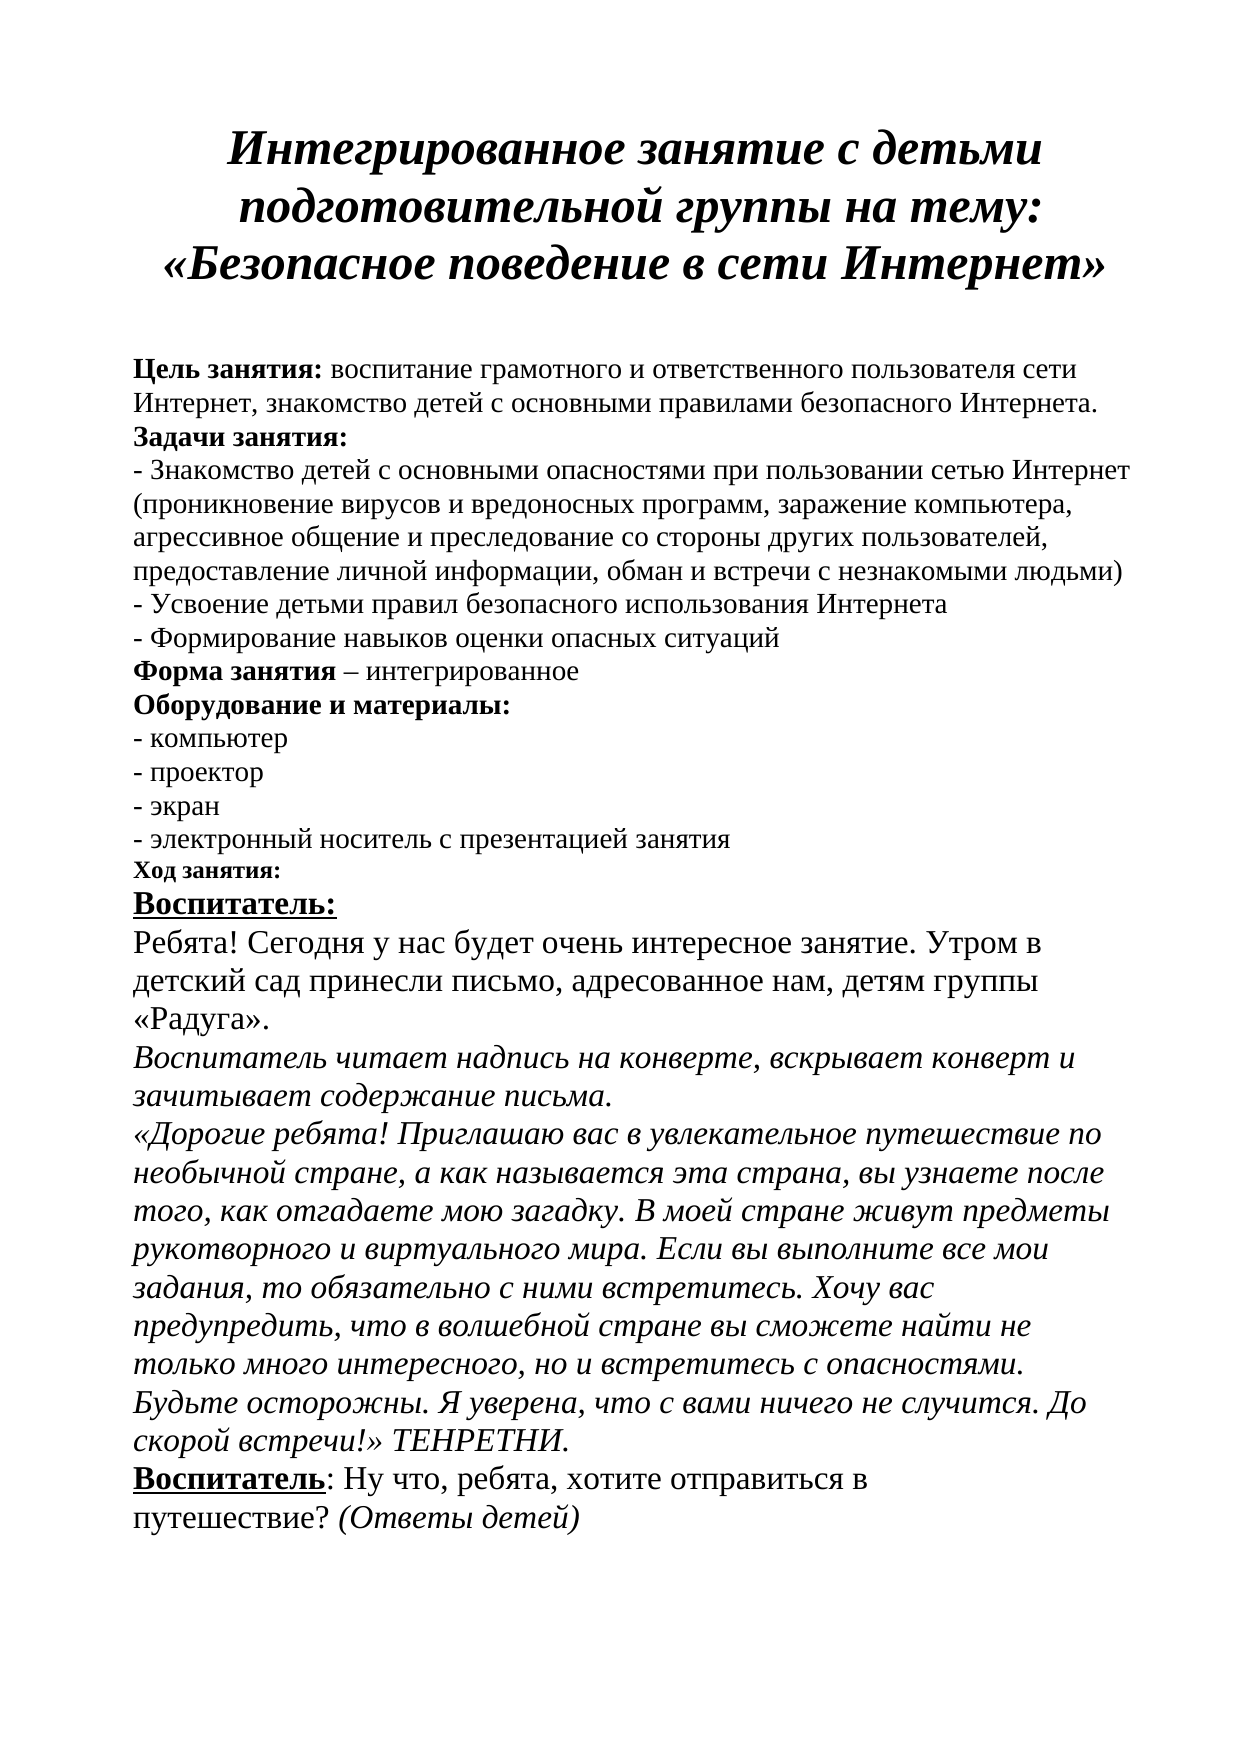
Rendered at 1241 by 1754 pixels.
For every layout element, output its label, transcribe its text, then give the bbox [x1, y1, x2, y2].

text Оборудование и материалы: [133, 687, 1137, 721]
text - электронный носитель с презентацией занятия [133, 821, 1137, 855]
text Ребята! Сегодня у нас будет очень интересное занятие. Утром в детский сад принесли письмо, адресованное нам, детям группы «Радуга». [133, 922, 1137, 1037]
text - Формирование навыков оценки опасных ситуаций [133, 620, 1137, 653]
text Интегрированное занятие с детьми [133, 118, 1137, 176]
text Воспитатель: [133, 883, 1137, 922]
text «Дорогие ребята! Приглашаю вас в увлекательное путешествие по необычной стране, а как называется эта страна, вы узнаете после того, как отгадаете мою загадку. В моей стране живут предметы рукотворного и виртуального мира. Если вы выполните все мои задания, то обязательно с ними встретитесь. Хочу вас предупредить, что в волшебной стране вы сможете найти не только много интересного, но и встретитесь с опасностями. Будьте осторожны. Я уверена, что с вами ничего не случится. До скорой встречи!» ТЕНРЕТНИ. [133, 1113, 1137, 1458]
text Форма занятия – интегрированное [133, 653, 1137, 687]
text Цель занятия: воспитание грамотного и ответственного пользователя сети Интернет, знакомство детей с основными правилами безопасного Интернета. [133, 352, 1137, 419]
text подготовительной группы на тему: [133, 176, 1137, 233]
text - Знакомство детей с основными опасностями при пользовании сетью Интернет (проникновение вирусов и вредоносных программ, заражение компьютера, агрессивное общение и преследование со стороны других пользователей, предоставление личной информации, обман и встречи с незнакомыми людьми) [133, 452, 1137, 586]
text «Безопасное поведение в сети Интернет» [133, 233, 1137, 291]
text Ход занятия: [133, 855, 1137, 883]
text Воспитатель: Ну что, ребята, хотите отправиться в путешествие? (Ответы детей) [133, 1458, 1137, 1535]
text - компьютер [133, 721, 1137, 754]
text Воспитатель читает надпись на конверте, вскрывает конверт и зачитывает содержание письма. [133, 1037, 1137, 1113]
text - экран [133, 788, 1137, 821]
text - Усвоение детьми правил безопасного использования Интернета [133, 586, 1137, 620]
text Задачи занятия: [133, 419, 1137, 452]
text - проектор [133, 754, 1137, 788]
